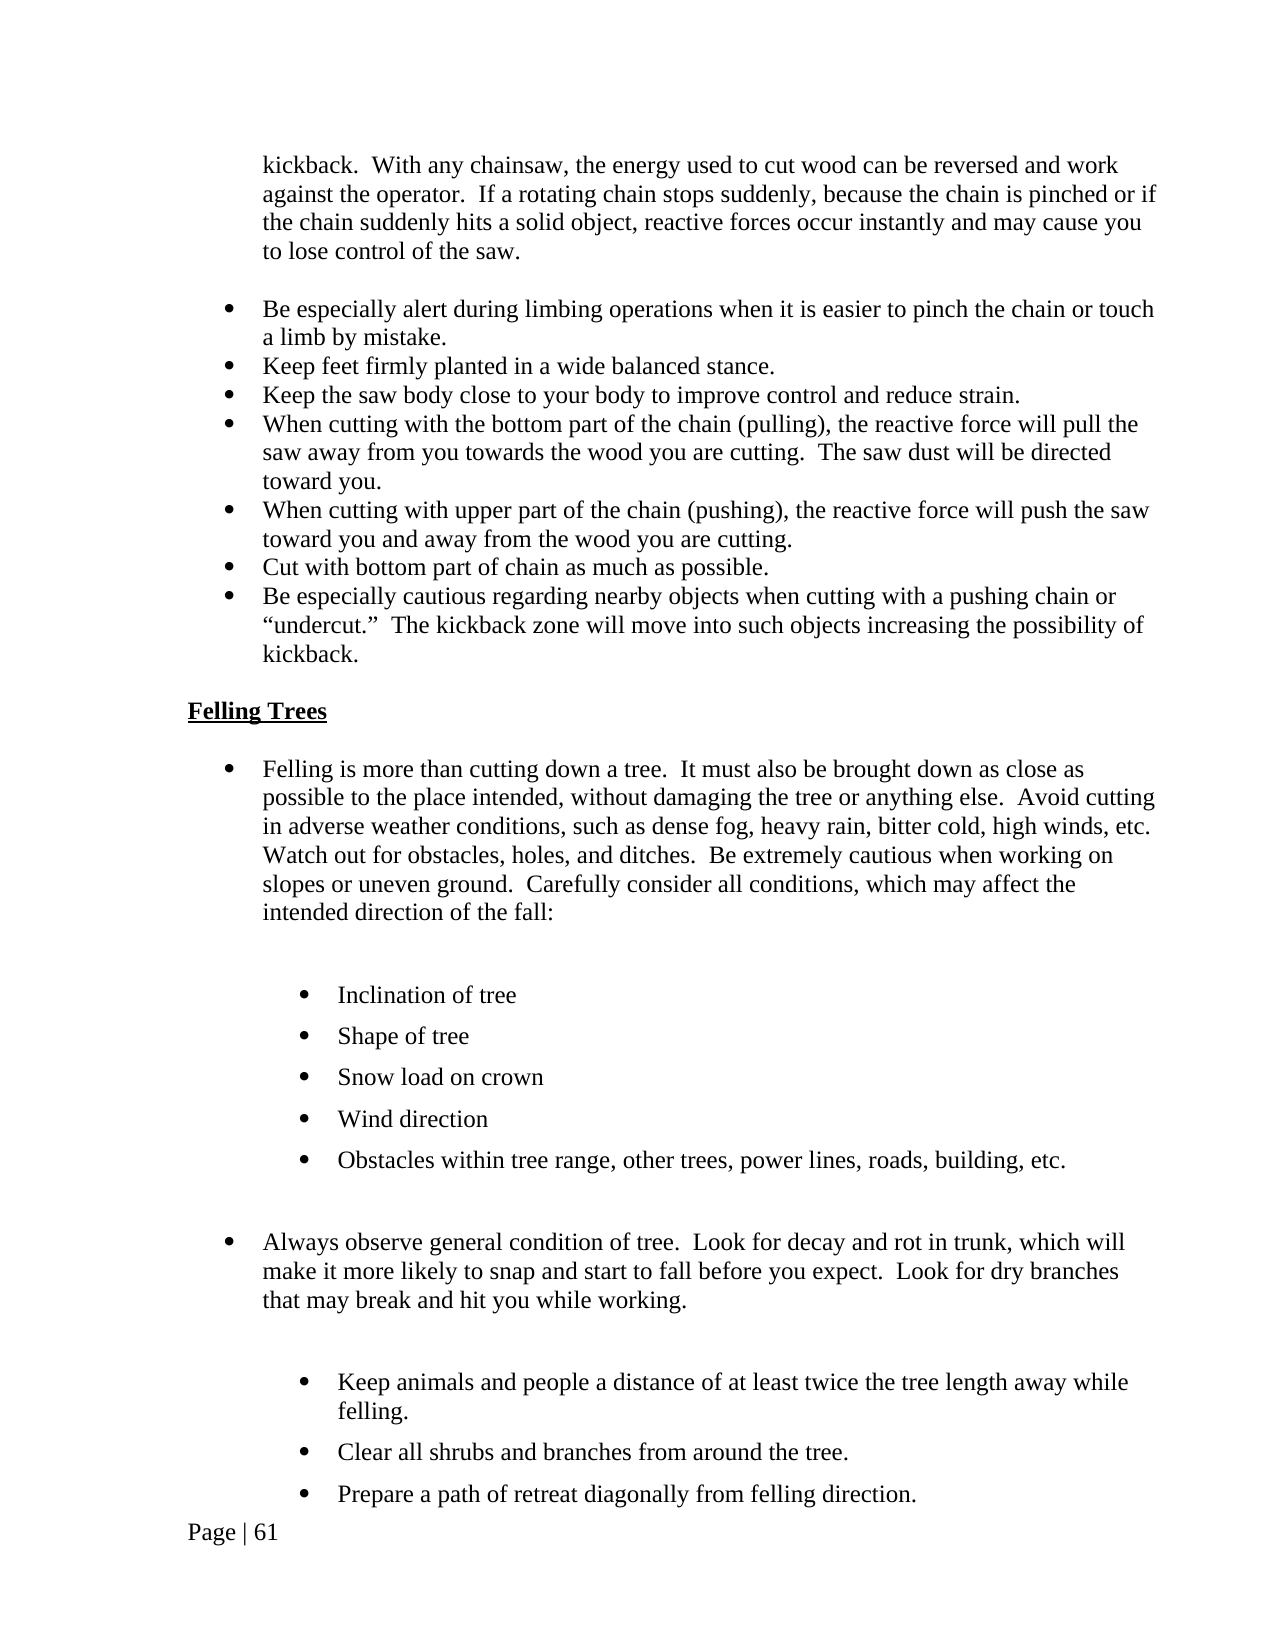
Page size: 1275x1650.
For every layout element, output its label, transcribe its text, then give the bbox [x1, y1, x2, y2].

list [225, 150, 1162, 265]
list Be especially cautious regarding nearby objects when cutting with a pushing chain or “undercut.” The kickback zone will move into such objects increasing the possibility of kickback. [225, 581, 1162, 667]
list Always observe general condition of tree. Look for decay and rot in trunk, which will make it more likely to snap and start to fall before you expect. Look for dry branches that may break and hit you while working. [225, 1227, 1162, 1314]
list Keep feet firmly planted in a wide balanced stance. [225, 351, 1162, 380]
list When cutting with upper part of the chain (pushing), the reactive force will push the saw toward you and away from the wood you are cutting. [225, 495, 1162, 552]
list Inclination of tree [300, 980, 1162, 1009]
list Shape of tree [300, 1021, 1162, 1050]
list Prepare a path of retreat diagonally from felling direction. [300, 1479, 1162, 1507]
list When cutting with the bottom part of the chain (pulling), the reactive force will pull the saw away from you towards the wood you are cutting. The saw dust will be directed toward you. [225, 409, 1162, 495]
list Felling is more than cutting down a tree. It must also be brought down as close as possible to the place intended, without damaging the tree or anything else. Avoid cutting in adverse weather conditions, such as dense fog, heavy rain, bitter cold, high winds, etc. Watch out for obstacles, holes, and ditches. Be extremely cautious when working on slopes or uneven ground. Carefully consider all conditions, which may affect the intended direction of the fall: [225, 754, 1162, 926]
list Keep animals and people a distance of at least twice the tree length away while felling. [300, 1367, 1162, 1425]
list Wind direction [300, 1104, 1162, 1132]
list Keep the saw body close to your body to improve control and reduce strain. [225, 380, 1162, 409]
text Felling Trees [187, 696, 1162, 725]
list Cut with bottom part of chain as much as possible. [225, 552, 1162, 581]
list Be especially alert during limbing operations when it is easier to pinch the chain or touch a limb by mistake. [225, 294, 1162, 351]
list Obstacles within tree range, other trees, power lines, roads, building, etc. [300, 1145, 1162, 1174]
list Clear all shrubs and branches from around the tree. [300, 1437, 1162, 1466]
list Snow load on crown [300, 1062, 1162, 1091]
